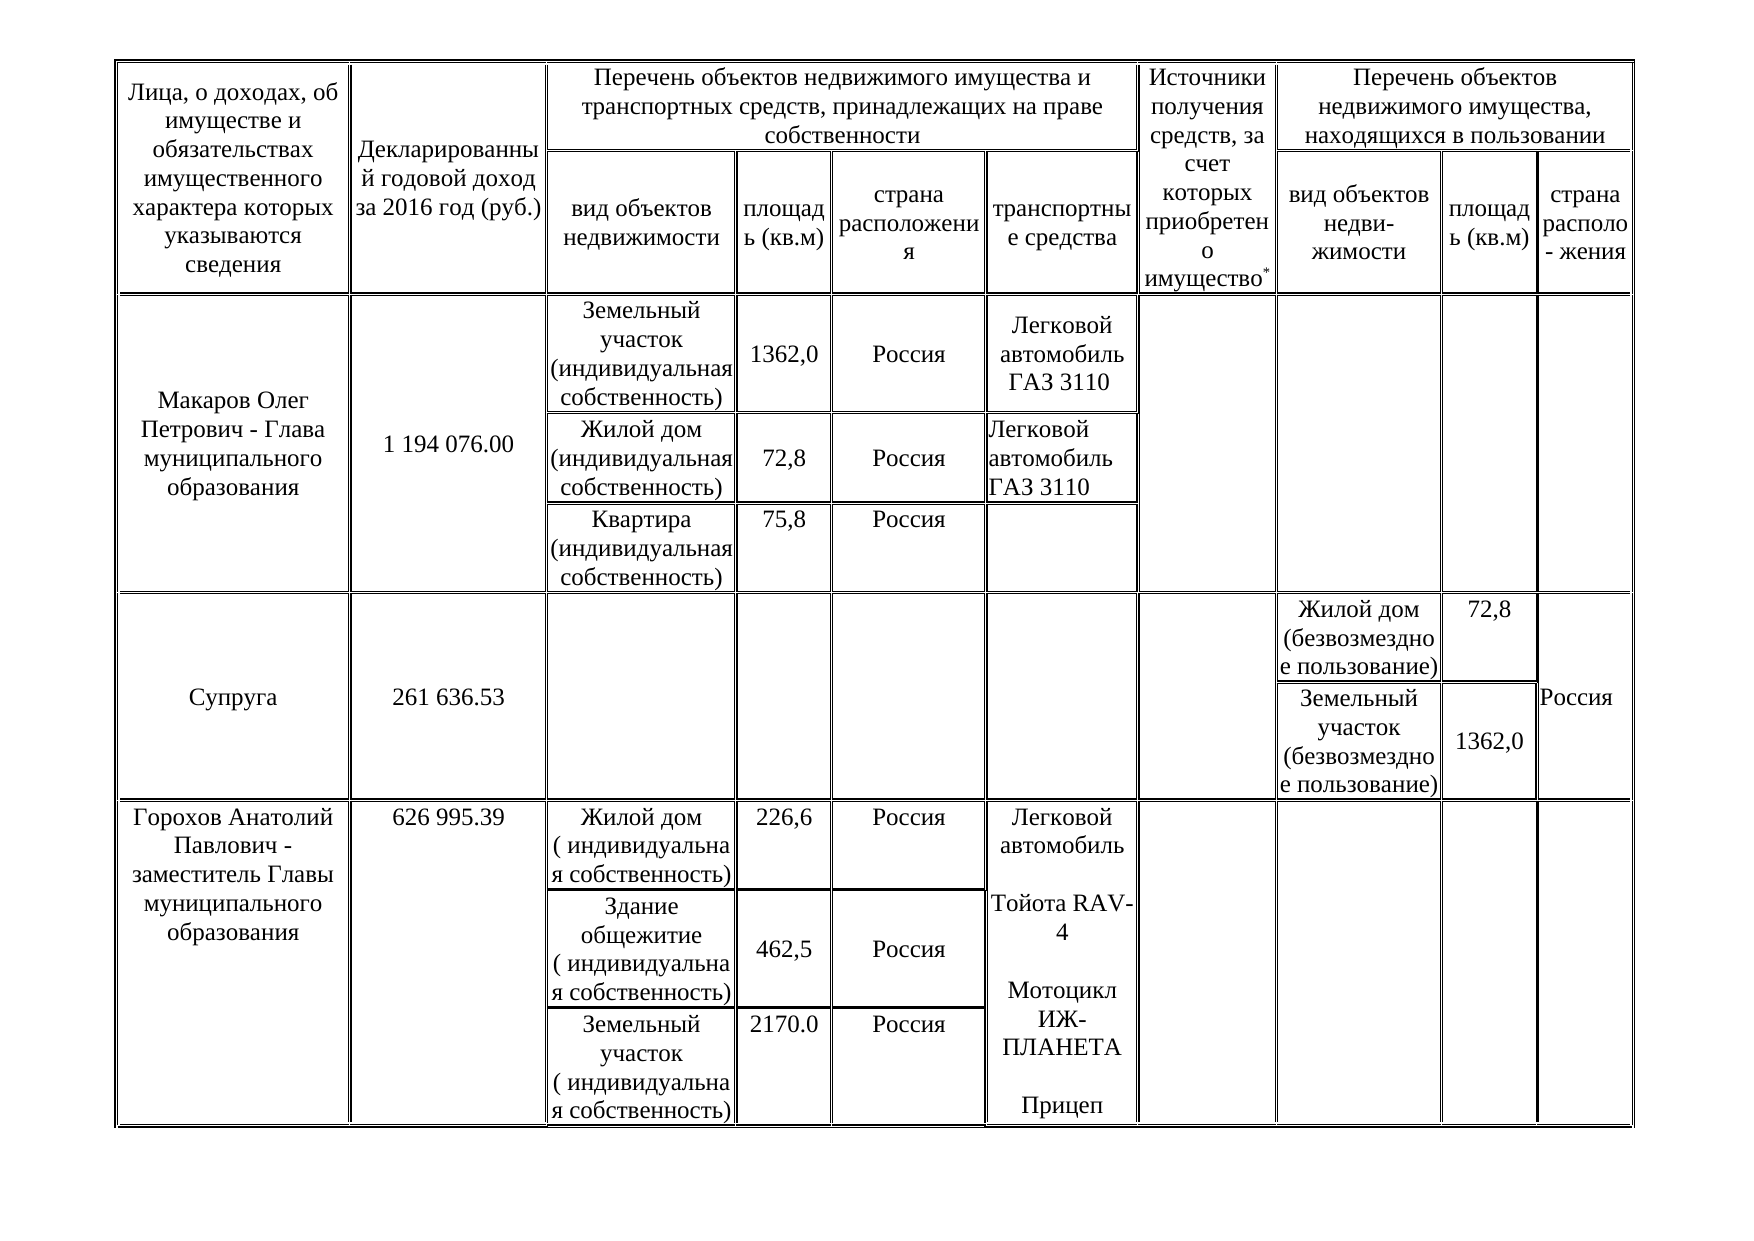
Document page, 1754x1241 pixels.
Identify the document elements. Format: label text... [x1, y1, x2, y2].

table_cell Здание общежитие ( индивидуальная собственность) [548, 891, 734, 1006]
table_cell [1443, 296, 1536, 591]
table_cell [1140, 296, 1275, 591]
table_cell Россия [833, 505, 984, 591]
table_cell 1362,0 [738, 296, 830, 411]
table_cell [1441, 802, 1537, 1124]
table_cell площадь (кв.м) [1443, 152, 1536, 292]
table_cell [1537, 798, 1632, 1124]
table_cell транспортные средства [988, 152, 1136, 292]
table_cell Земельный участок (индивидуальная собственность) [548, 296, 734, 411]
table_header Перечень объектов недвижимого имущества и транспортных средств, принадлежащих на праве собственности [547, 61, 1138, 148]
table_cell Земельный участок ( индивидуальная собственность) [547, 1006, 736, 1124]
table_cell Жилой дом (безвозмездное пользование) [1278, 594, 1440, 680]
table_cell [833, 594, 984, 798]
table_header Перечень объектов недвижимого имущества, находящихся в пользовании [1276, 63, 1632, 148]
table_cell Жилой дом ( индивидуальная собственность) [548, 802, 734, 888]
table_cell Россия [833, 414, 984, 501]
table_header Источники получения средств, за счет которых приобретено имущество* [1138, 63, 1276, 292]
table_cell 1362,0 [1443, 684, 1535, 798]
table_cell Квартира (индивидуальная собственность) [548, 505, 734, 591]
table_cell Земельный участок (безвозмездное пользование) [1278, 684, 1440, 798]
table_cell вид объектов недви-жимости [1278, 152, 1440, 292]
table_cell [988, 594, 1136, 798]
table_cell 261 636.53 [352, 594, 545, 798]
table_cell 1 194 076.00 [352, 296, 545, 591]
table_cell 626 995.39 [350, 802, 547, 1124]
table_cell площадь (кв.м) [738, 152, 830, 292]
table_cell Легковой автомобиль Тойота RAV-4 Мотоцикл ИЖ-ПЛАНЕТА Прицеп легковой [986, 798, 1138, 1124]
table_cell Россия [833, 802, 984, 888]
table_cell страна располо- жения [1539, 149, 1632, 292]
table_cell Супруга [116, 591, 350, 798]
table_cell Россия [1537, 591, 1633, 798]
table_cell 75,8 [738, 505, 830, 591]
table_cell [1276, 802, 1441, 1124]
table_cell Легковой автомобиль ГАЗ 3110 [988, 296, 1136, 411]
table_cell страна расположения [833, 152, 984, 292]
table_cell Легковой автомобиль ГАЗ 3110 [988, 414, 1136, 501]
table_cell 462,5 [738, 891, 830, 1006]
table_cell Макаров Олег Петрович - Глава муниципального образования [118, 292, 348, 591]
table_cell 2170.0 [736, 1009, 832, 1124]
table_cell Россия [833, 891, 984, 1006]
table_cell [988, 505, 1136, 591]
table_cell Россия [833, 296, 984, 411]
table_cell 226,6 [738, 802, 830, 888]
table_header Декларированный годовой доход за 2016 год (руб.) [350, 63, 547, 292]
table_cell Горохов Анатолий Павлович - заместитель Главы муниципального образования [118, 798, 350, 1124]
table_header Лица, о доходах, об имуществе и обязательствах имущественного характера которых указываются сведения [118, 61, 350, 292]
table_cell Россия [832, 1009, 986, 1124]
table_cell вид объектов недвижимости [548, 152, 734, 292]
table_cell [1539, 292, 1632, 591]
table_cell [548, 594, 734, 798]
table_cell 72,8 [1443, 594, 1536, 680]
table_cell Жилой дом (индивидуальная собственность) [548, 414, 734, 501]
table_cell [1140, 594, 1275, 798]
table_cell [1278, 296, 1440, 591]
table_cell 72,8 [738, 414, 830, 501]
table_cell [738, 594, 830, 798]
table_cell [1138, 802, 1276, 1124]
